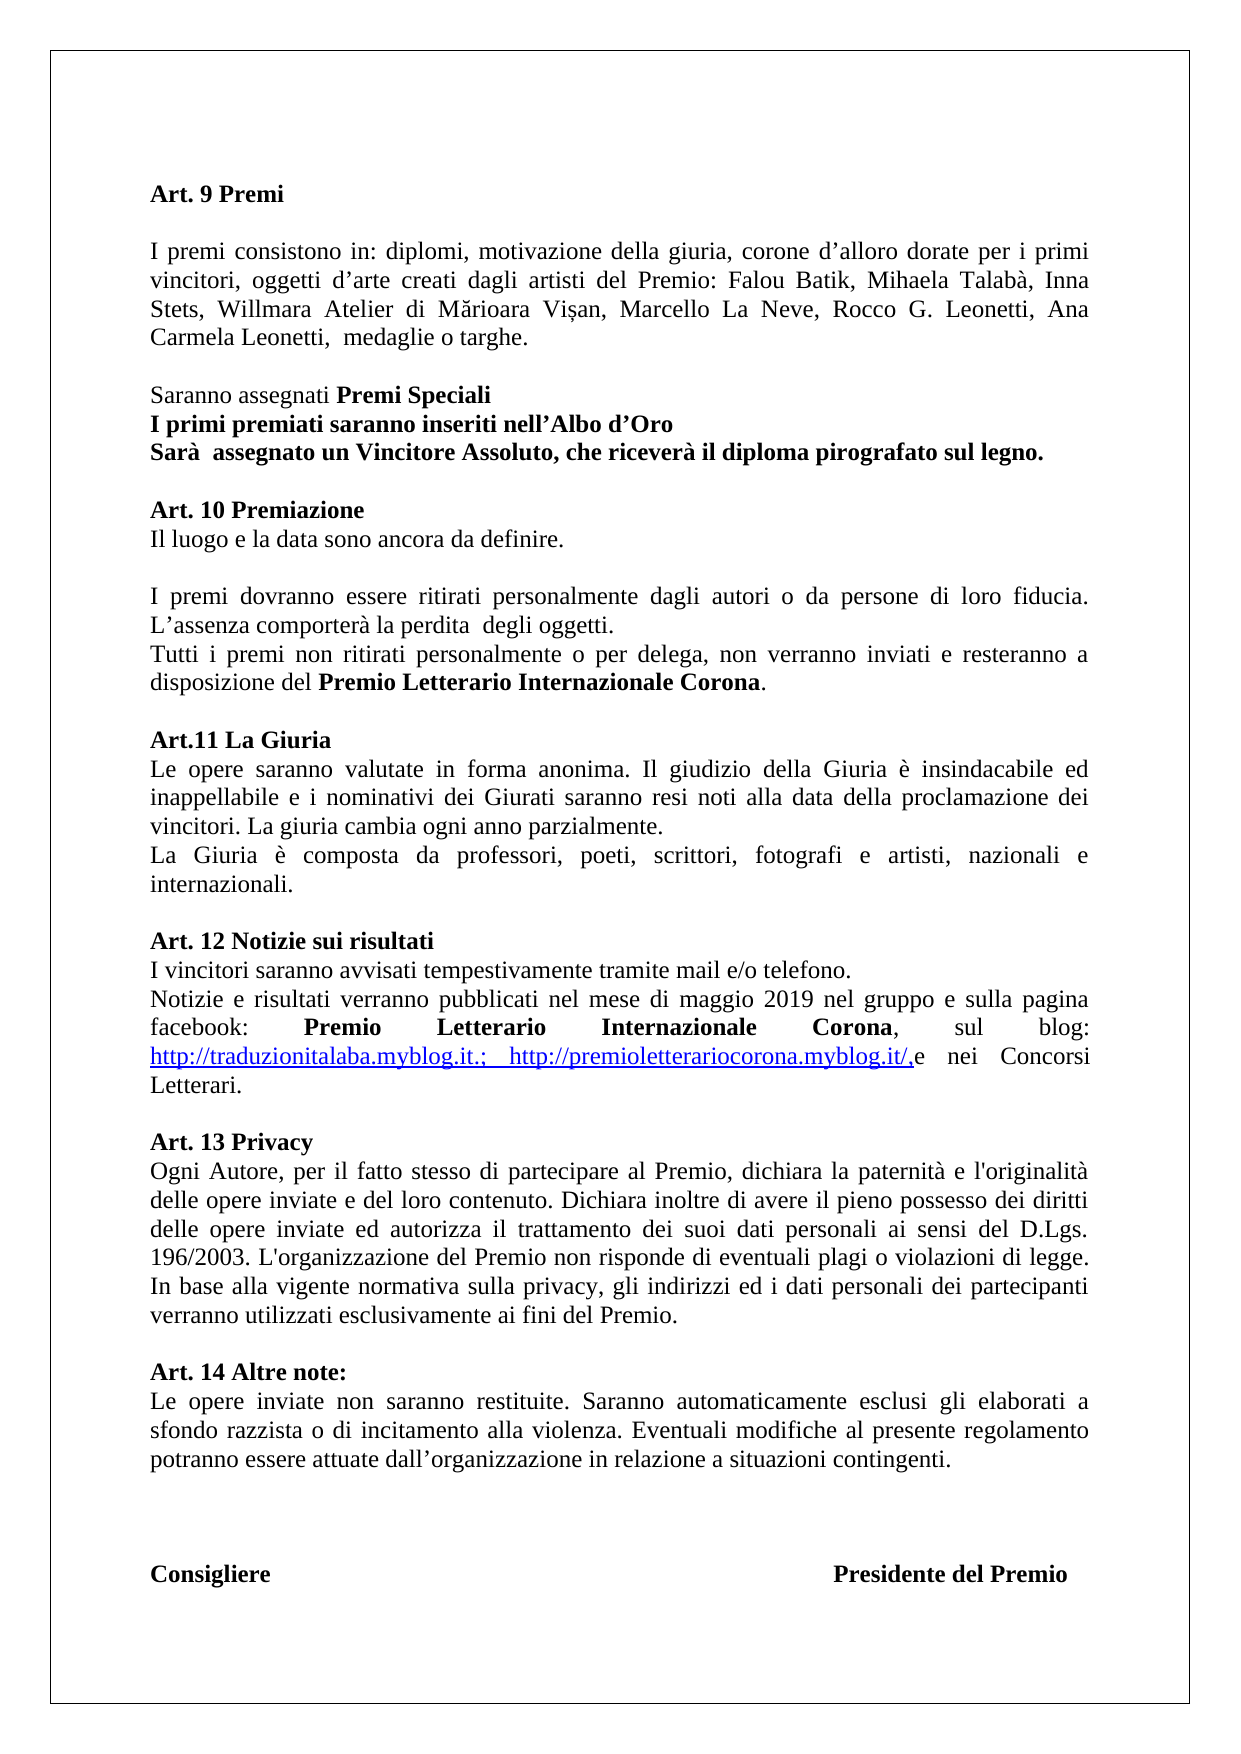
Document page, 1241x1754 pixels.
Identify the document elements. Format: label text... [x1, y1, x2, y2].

text Art. 13 Privacy [150, 1127, 1090, 1156]
text I vincitori saranno avvisati tempestivamente tramite mail e/o telefono. [150, 955, 1090, 984]
text Le opere inviate non saranno restituite. Saranno automaticamente esclusi gli elaborati a sfondo razzista o di incitamento alla violenza. Eventuali modifiche al presente regolamento potranno essere attuate dall’organizzazione in relazione a situazioni contingenti. [150, 1386, 1090, 1472]
text I primi premiati saranno inseriti nell’Albo d’Oro [150, 409, 1090, 437]
text Ogni Autore, per il fatto stesso di partecipare al Premio, dichiara la paternità e l'originalità delle opere inviate e del loro contenuto. Dichiara inoltre di avere il pieno possesso dei diritti delle opere inviate ed autorizza il trattamento dei suoi dati personali ai sensi del D.Lgs. 196/2003. L'organizzazione del Premio non risponde di eventuali plagi o violazioni di legge. In base alla vigente normativa sulla privacy, gli indirizzi ed i dati personali dei partecipanti verranno utilizzati esclusivamente ai fini del Premio. [150, 1156, 1090, 1329]
text Art.11 La Giuria [150, 725, 1090, 754]
text Le opere saranno valutate in forma anonima. Il giudizio della Giuria è insindacabile ed inappellabile e i nominativi dei Giurati saranno resi noti alla data della proclamazione dei vincitori. La giuria cambia ogni anno parzialmente. [150, 754, 1090, 840]
text Notizie e risultati verranno pubblicati nel mese di maggio 2019 nel gruppo e sulla pagina facebook: Premio Letterario Internazionale Corona, sul blog: http://traduzionitalaba.myblog.it.; http://premioletterariocorona.myblog.it/,e nei Concorsi Letterari. [150, 984, 1090, 1099]
text Art. 12 Notizie sui risultati [150, 926, 1090, 955]
text Art. 14 Altre note: [150, 1357, 1090, 1386]
text Saranno assegnati Premi Speciali [150, 380, 1090, 409]
text Sarà assegnato un Vincitore Assoluto, che riceverà il diploma pirografato sul legno. [150, 437, 1090, 466]
text Il luogo e la data sono ancora da definire. [150, 524, 1090, 552]
text La Giuria è composta da professori, poeti, scrittori, fotografi e artisti, nazionali e internazionali. [150, 840, 1090, 897]
text Art. 9 Premi [150, 179, 1090, 207]
text I premi consistono in: diplomi, motivazione della giuria, corone d’alloro dorate per i primi vincitori, oggetti d’arte creati dagli artisti del Premio: Falou Batik, Mihaela Talabà, Inna Stets, Willmara Atelier di Mărioara Vișan, Marcello La Neve, Rocco G. Leonetti, Ana Carmela Leonetti, medaglie o targhe. [150, 236, 1090, 351]
text Art. 10 Premiazione [150, 495, 1090, 524]
text I premi dovranno essere ritirati personalmente dagli autori o da persone di loro fiducia. L’assenza comporterà la perdita degli oggetti. [150, 581, 1090, 639]
text Tutti i premi non ritirati personalmente o per delega, non verranno inviati e resteranno a disposizione del Premio Letterario Internazionale Corona. [150, 639, 1090, 696]
text Consigliere Presidente del Premio [150, 1559, 1090, 1587]
